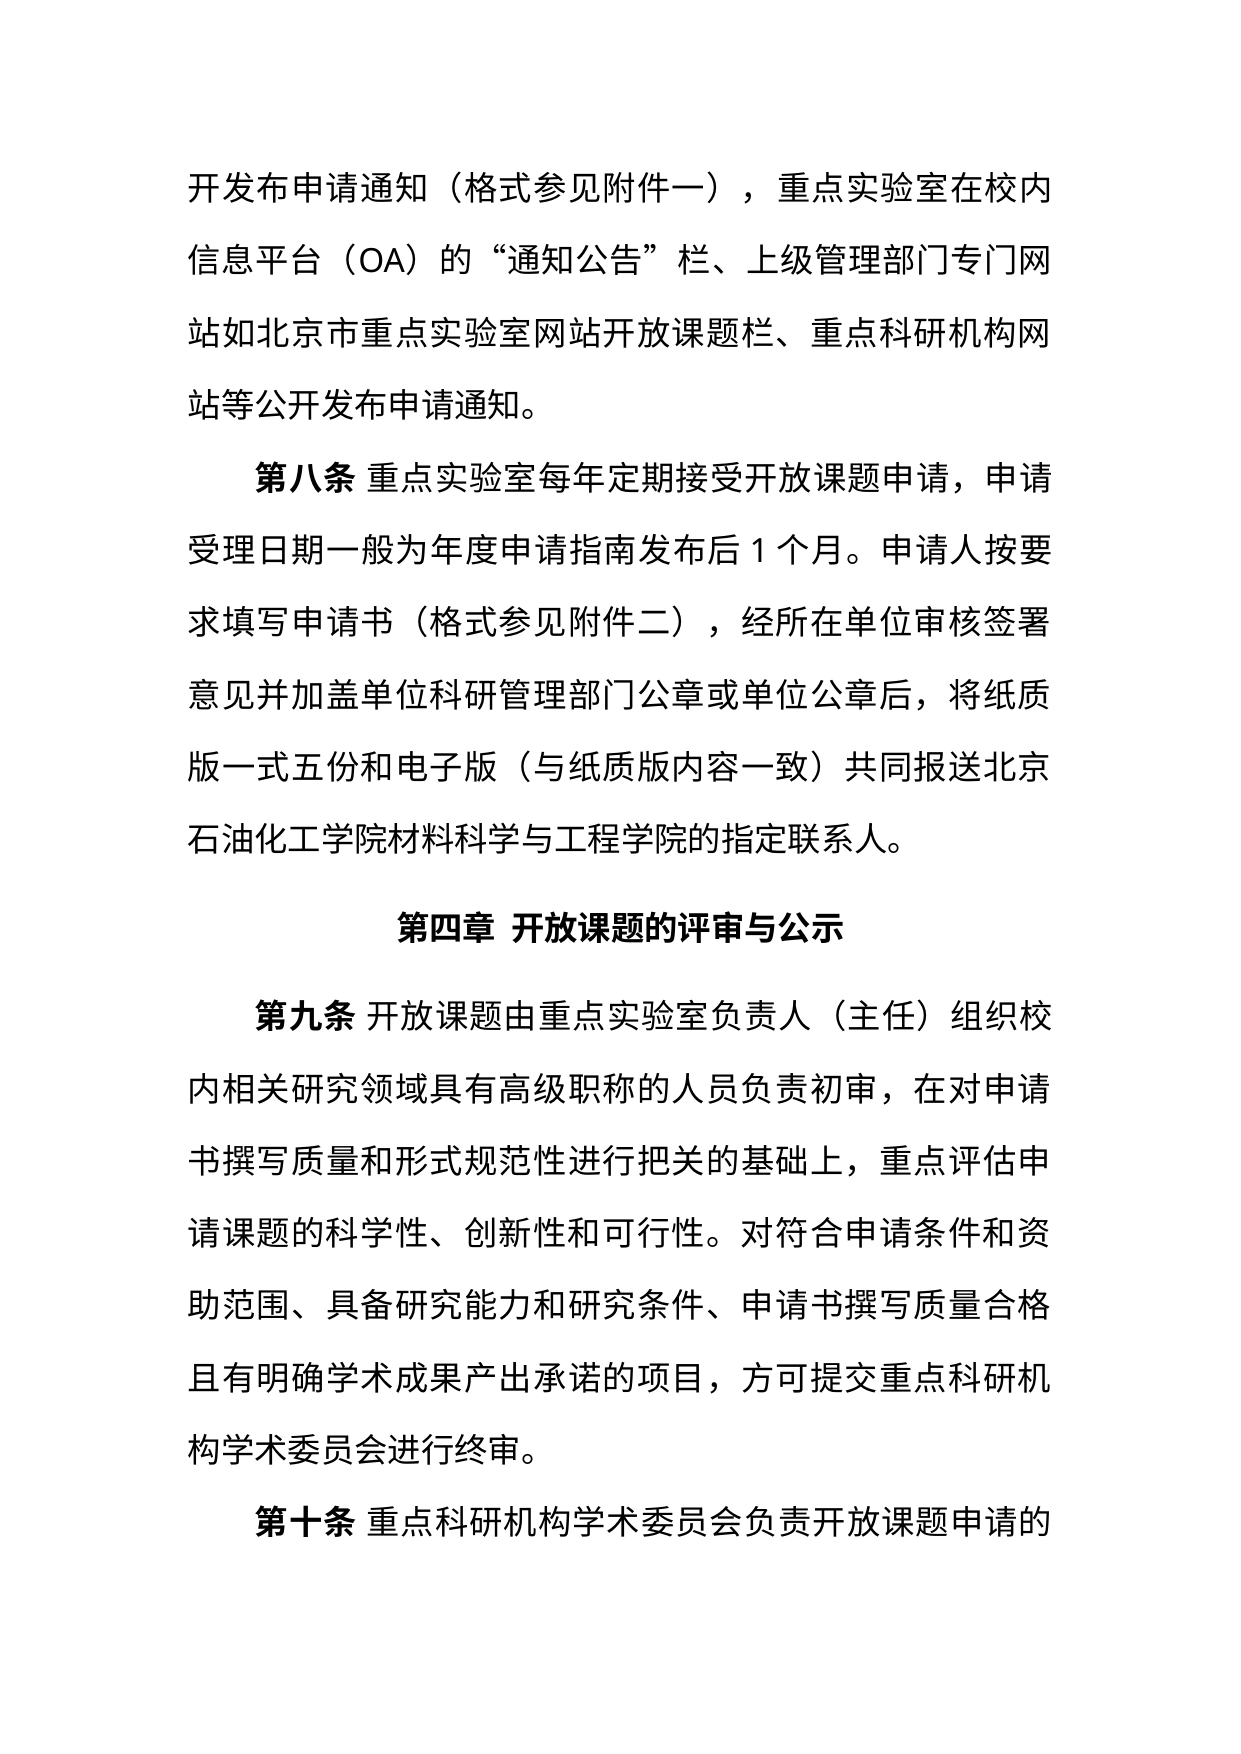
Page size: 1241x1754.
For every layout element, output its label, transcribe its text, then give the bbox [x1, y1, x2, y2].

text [187, 162, 1053, 427]
text 第九条 开放课题由重点实验室负责人（主任）组织校内相关研究领域具有高级职称的人员负责初审，在对申请书撰写质量和形式规范性进行把关的基础上，重点评估申请课题的科学性、创新性和可行性。对符合申请条件和资助范围、具备研究能力和研究条件、申请书撰写质量合格且有明确学术成果产出承诺的项目，方可提交重点科研机构学术委员会进行终审。 [187, 990, 1053, 1472]
text 第八条 重点实验室每年定期接受开放课题申请，申请受理日期一般为年度申请指南发布后1个月。申请人按要求填写申请书（格式参见附件二），经所在单位审核签署意见并加盖单位科研管理部门公章或单位公章后，将纸质版一式五份和电子版（与纸质版内容一致）共同报送北京石油化工学院材料科学与工程学院的指定联系人。 [187, 451, 1053, 861]
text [187, 1496, 1053, 1544]
text 第四章 开放课题的评审与公示 [187, 902, 1053, 950]
